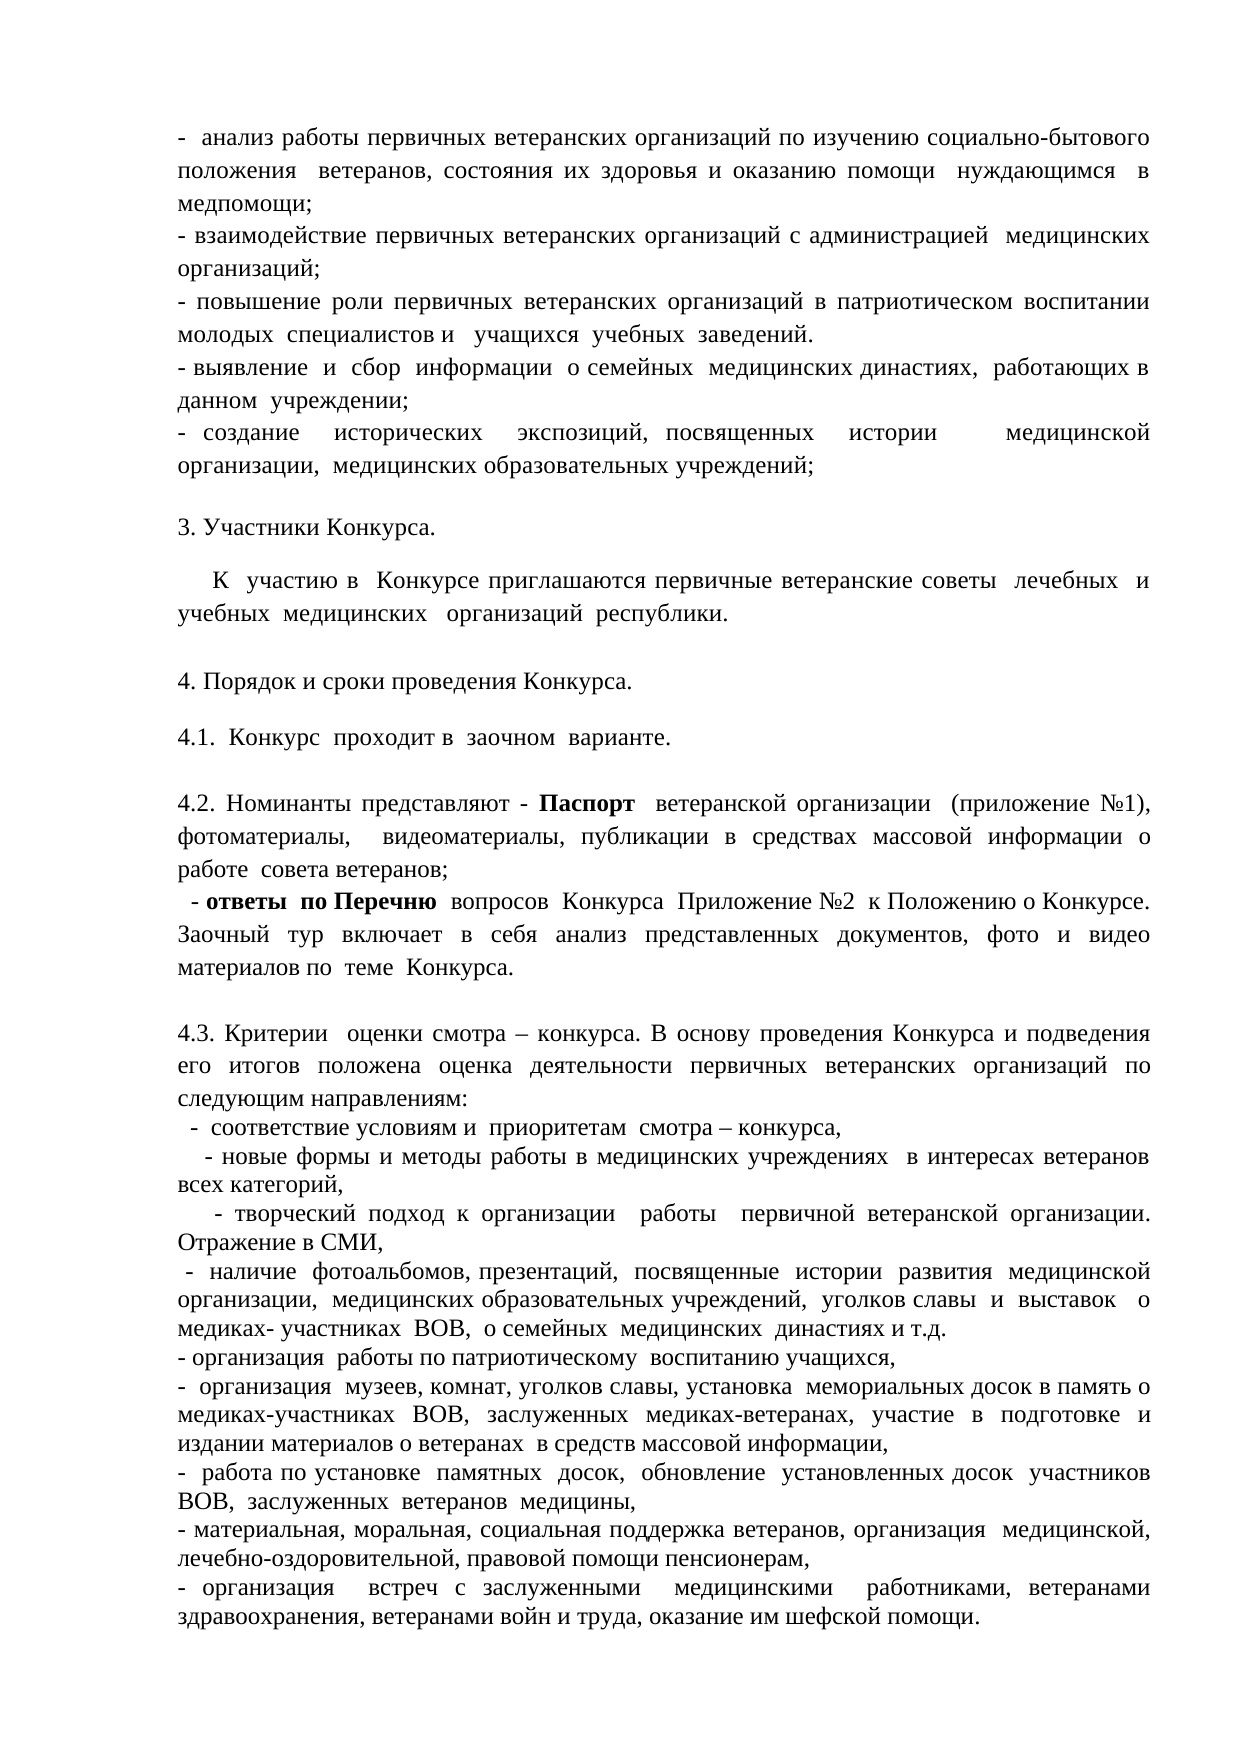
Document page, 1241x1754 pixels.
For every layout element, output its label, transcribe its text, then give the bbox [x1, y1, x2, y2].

text 4.3. Критерии оценки смотра – конкурса. В основу проведения Конкурса и подведения его итогов положена оценка деятельности первичных ветеранских организаций по следующим направлениям: [177, 1014, 1152, 1112]
text - материальная, моральная, социальная поддержка ветеранов, организация медицинской, лечебно-оздоровительной, правовой помощи пенсионерам, [177, 1514, 1152, 1572]
text - повышение роли первичных ветеранских организаций в патриотическом воспитании молодых специалистов и учащихся учебных заведений. [177, 282, 1152, 348]
text - организация работы по патриотическому воспитанию учащихся, [177, 1342, 1152, 1371]
text - соответствие условиям и приоритетам смотра – конкурса, [177, 1112, 1152, 1141]
text - организация встреч с заслуженными медицинскими работниками, ветеранами здравоохранения, ветеранами войн и труда, оказание им шефской помощи. [177, 1572, 1152, 1629]
text - наличие фотоальбомов, презентаций, посвященные истории развития медицинской организации, медицинских образовательных учреждений, уголков славы и выставок о медиках- участниках ВОВ, о семейных медицинских династиях и т.д. [177, 1256, 1152, 1342]
text 4. Порядок и сроки проведения Конкурса. [177, 666, 1152, 695]
text - взаимодействие первичных ветеранских организаций с администрацией медицинских организаций; [177, 217, 1152, 282]
text - работа по установке памятных досок, обновление установленных досок участников ВОВ, заслуженных ветеранов медицины, [177, 1457, 1152, 1514]
text 3. Участники Конкурса. [177, 512, 1152, 541]
text К участию в Конкурсе приглашаются первичные ветеранские советы лечебных и учебных медицинских организаций республики. [177, 561, 1152, 627]
text - творческий подход к организации работы первичной ветеранской организации. Отражение в СМИ, [177, 1198, 1152, 1256]
text - ответы по Перечню вопросов Конкурса Приложение №2 к Положению о Конкурсе. Заочный тур включает в себя анализ представленных документов, фото и видео материалов по теме Конкурса. [177, 882, 1152, 981]
text - анализ работы первичных ветеранских организаций по изучению социально-бытового положения ветеранов, состояния их здоровья и оказанию помощи нуждающимся в медпомощи; [177, 118, 1152, 217]
text - создание исторических экспозиций, посвященных истории медицинской организации, медицинских образовательных учреждений; [177, 413, 1152, 479]
text 4.2. Номинанты представляют - Паспорт ветеранской организации (приложение №1), фотоматериалы, видеоматериалы, публикации в средствах массовой информации о работе совета ветеранов; [177, 784, 1152, 882]
text - выявление и сбор информации о семейных медицинских династиях, работающих в данном учреждении; [177, 348, 1152, 413]
text - новые формы и методы работы в медицинских учреждениях в интересах ветеранов всех категорий, [177, 1141, 1152, 1198]
text 4.1. Конкурс проходит в заочном варианте. [177, 718, 1152, 751]
text - организация музеев, комнат, уголков славы, установка мемориальных досок в память о медиках-участниках ВОВ, заслуженных медиках-ветеранах, участие в подготовке и издании материалов о ветеранах в средств массовой информации, [177, 1371, 1152, 1457]
